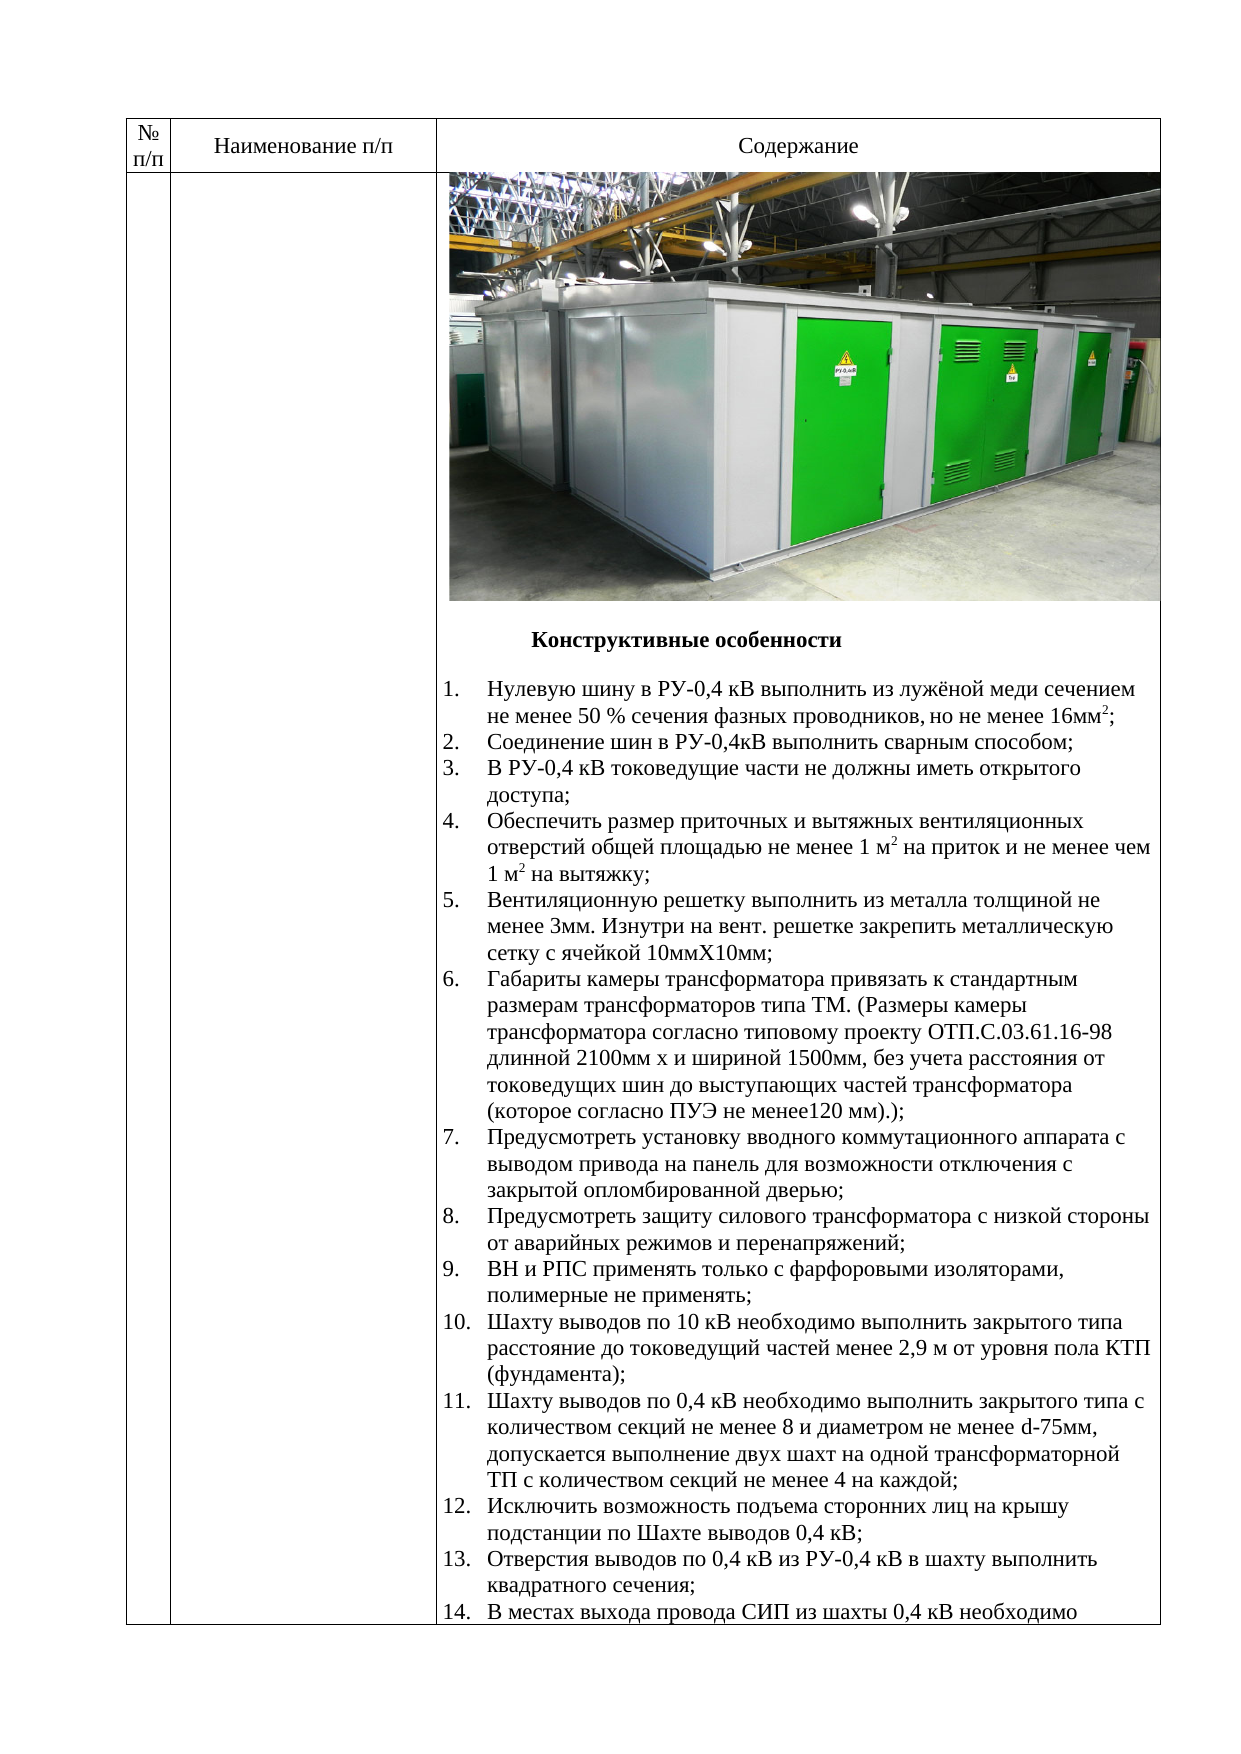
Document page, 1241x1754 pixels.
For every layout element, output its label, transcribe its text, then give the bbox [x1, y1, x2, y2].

table_header № п/п [127, 119, 170, 172]
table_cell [171, 173, 436, 1624]
table_header Наименование п/п [171, 119, 436, 172]
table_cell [437, 173, 1160, 1624]
table_header Содержание [437, 119, 1160, 172]
table_cell [127, 173, 170, 1624]
picture [449, 172, 1161, 601]
